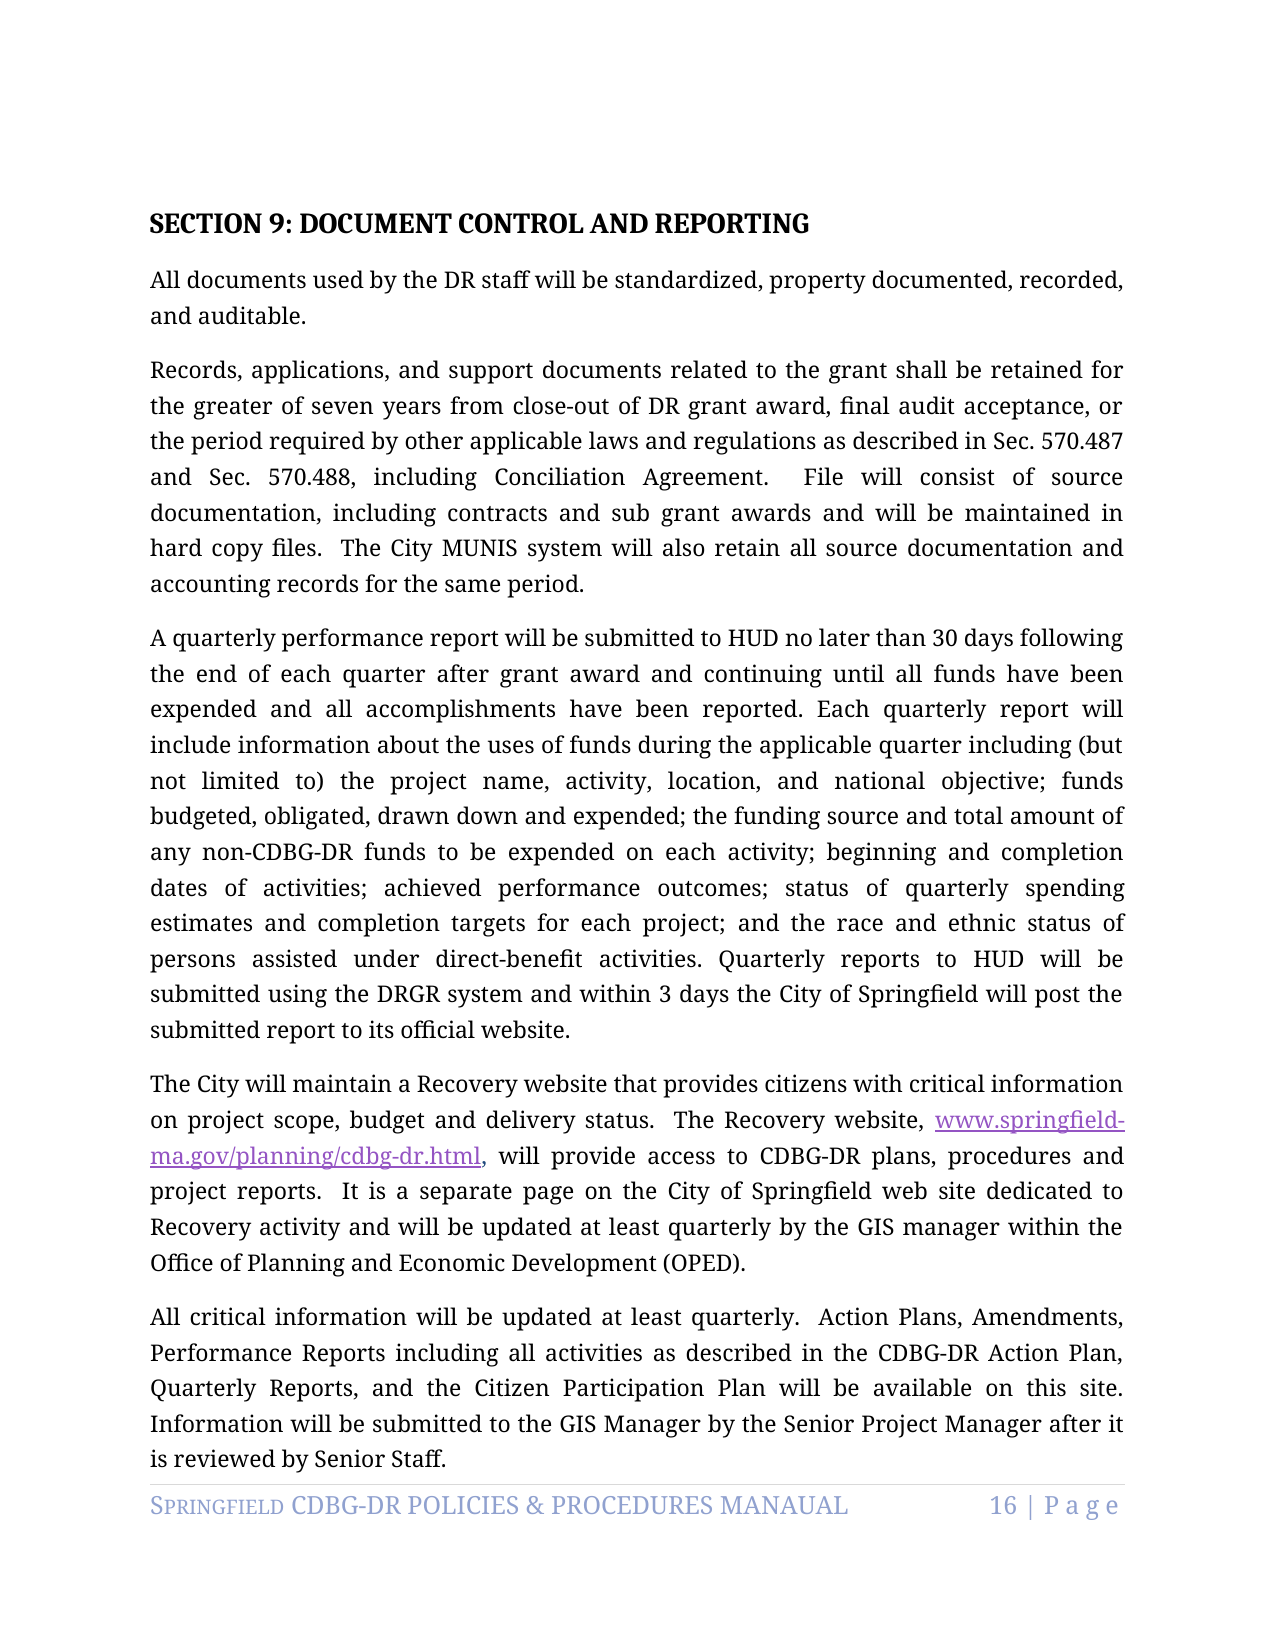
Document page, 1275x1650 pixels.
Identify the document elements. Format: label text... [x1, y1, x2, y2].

text Records, applications, and support documents related to the grant shall be retained for the greater of seven years from close-out of DR grant award, final audit acceptance, or the period required by other applicable laws and regulations as described in Sec. 570.487 and Sec. 570.488, including Conciliation Agreement. File will consist of source documentation, including contracts and sub grant awards and will be maintained in hard copy files. The City MUNIS system will also retain all source documentation and accounting records for the same period. [150, 354, 1125, 599]
text All documents used by the DR staff will be standardized, property documented, recorded, and auditable. [150, 264, 1125, 331]
text All critical information will be updated at least quarterly. Action Plans, Amendments, Performance Reports including all activities as described in the CDBG-DR Action Plan, Quarterly Reports, and the Citizen Participation Plan will be available on this site. Information will be submitted to the GIS Manager by the Senior Project Manager after it is reviewed by Senior Staff. [150, 1301, 1125, 1474]
text SECTION 9: DOCUMENT CONTROL AND REPORTING [150, 207, 1125, 241]
text A quarterly performance report will be submitted to HUD no later than 30 days following the end of each quarter after grant award and continuing until all funds have been expended and all accomplishments have been reported. Each quarterly report will include information about the uses of funds during the applicable quarter including (but not limited to) the project name, activity, location, and national objective; funds budgeted, obligated, drawn down and expended; the funding source and total amount of any non-CDBG-DR funds to be expended on each activity; beginning and completion dates of activities; achieved performance outcomes; status of quarterly spending estimates and completion targets for each project; and the race and ethnic status of persons assisted under direct-benefit activities. Quarterly reports to HUD will be submitted using the DRGR system and within 3 days the City of Springfield will post the submitted report to its official website. [150, 622, 1125, 1045]
text The City will maintain a Recovery website that provides citizens with critical information on project scope, budget and delivery status. The Recovery website, www.springfield-ma.gov/planning/cdbg-dr.html, will provide access to CDBG-DR plans, procedures and project reports. It is a separate page on the City of Springfield web site dedicated to Recovery activity and will be updated at least quarterly by the GIS manager within the Office of Planning and Economic Development (OPED). [150, 1068, 1125, 1278]
